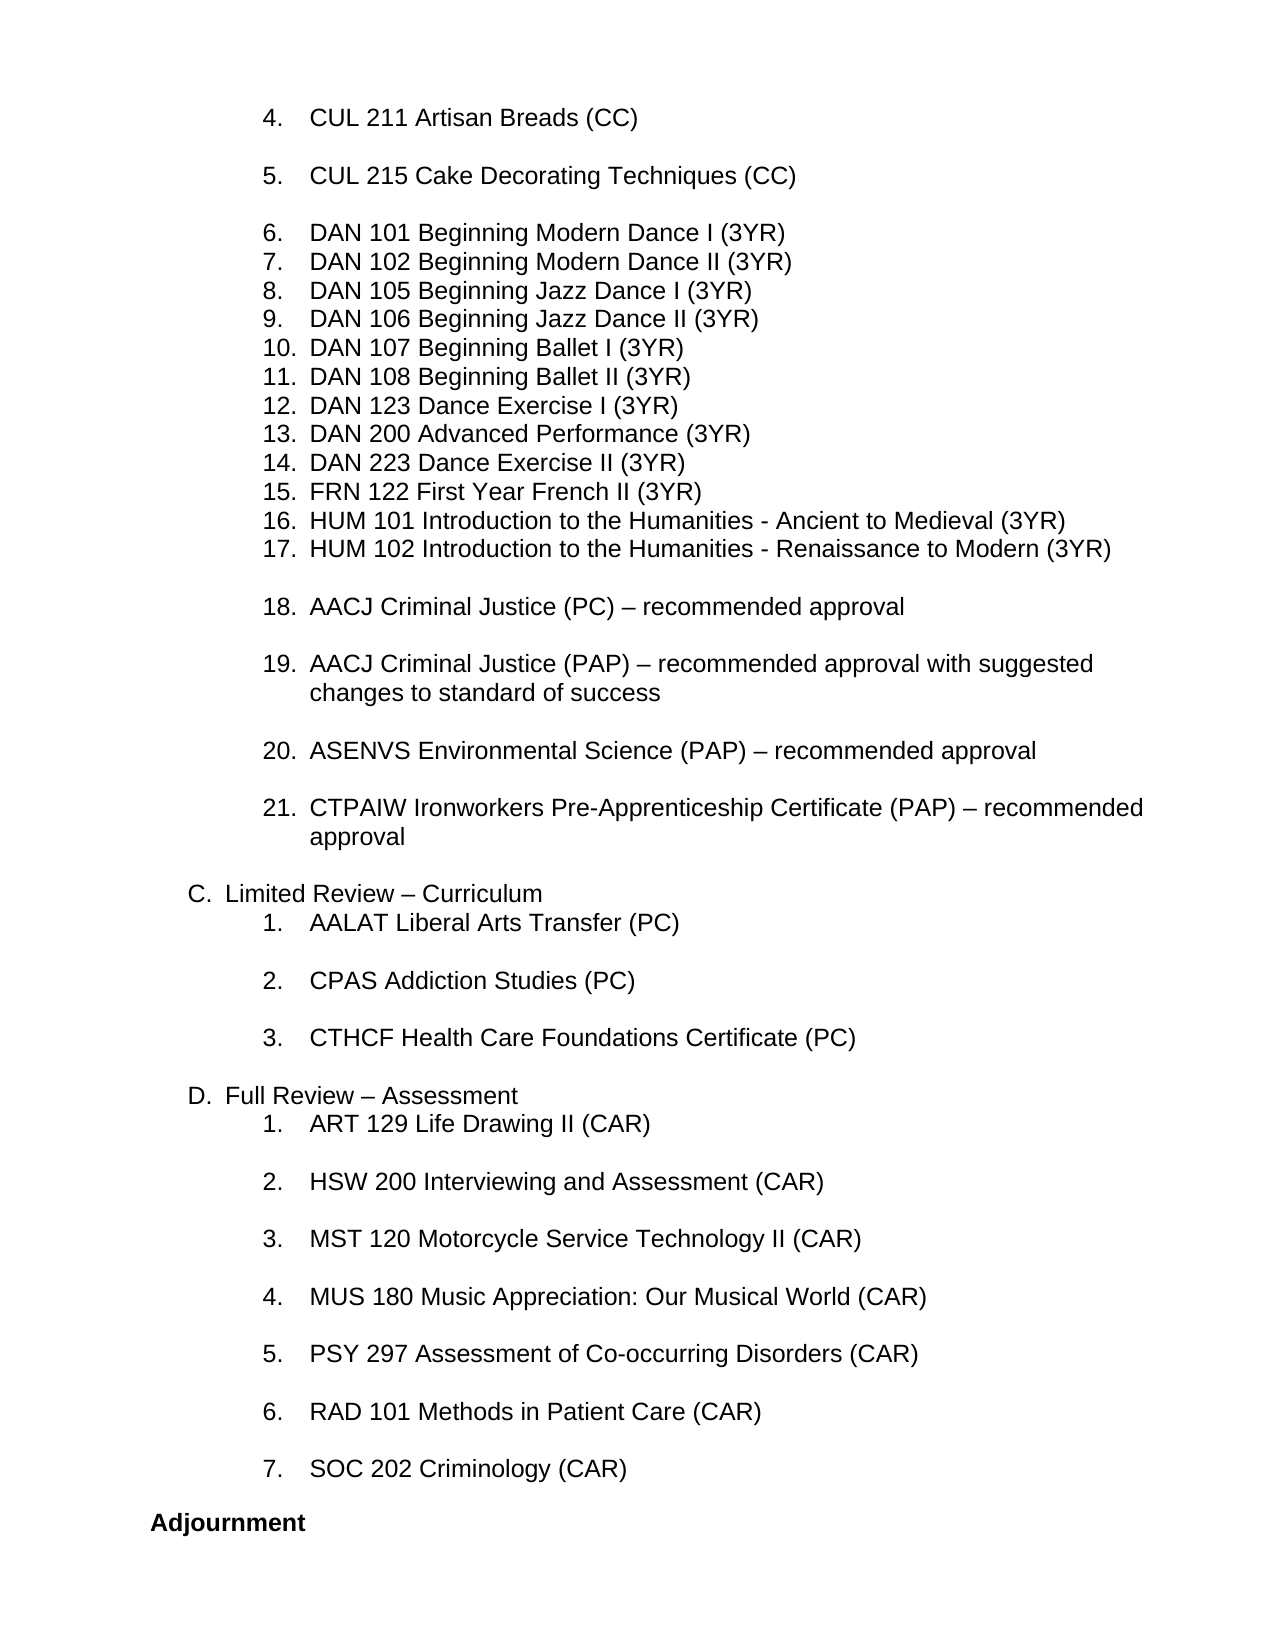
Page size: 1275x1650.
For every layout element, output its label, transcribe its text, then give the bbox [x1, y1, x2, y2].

list DAN 102 Beginning Modern Dance II (3YR) [262, 247, 1170, 276]
list DAN 105 Beginning Jazz Dance I (3YR) [262, 276, 1170, 304]
list DAN 123 Dance Exercise I (3YR) [262, 391, 1170, 419]
list AALAT Liberal Arts Transfer (PC) [262, 908, 1170, 937]
list RAD 101 Methods in Patient Care (CAR) [262, 1397, 1170, 1426]
list AACJ Criminal Justice (PAP) – recommended approval with suggested changes to standard of success [262, 649, 1170, 707]
list DAN 200 Advanced Performance (3YR) [262, 419, 1170, 448]
list DAN 101 Beginning Modern Dance I (3YR) [262, 218, 1170, 247]
list HUM 102 Introduction to the Humanities - Renaissance to Modern (3YR) [262, 534, 1170, 563]
list DAN 223 Dance Exercise II (3YR) [262, 448, 1170, 477]
list ART 129 Life Drawing II (CAR) [262, 1109, 1170, 1138]
list FRN 122 First Year French II (3YR) [262, 477, 1170, 506]
list Limited Review – Curriculum [187, 879, 1170, 908]
list MUS 180 Music Appreciation: Our Musical World (CAR) [262, 1282, 1170, 1311]
list CUL 211 Artisan Breads (CC) [262, 103, 1170, 132]
list CTHCF Health Care Foundations Certificate (PC) [262, 1023, 1170, 1052]
list DAN 108 Beginning Ballet II (3YR) [262, 362, 1170, 391]
list HUM 101 Introduction to the Humanities - Ancient to Medieval (3YR) [262, 506, 1170, 534]
list HSW 200 Interviewing and Assessment (CAR) [262, 1167, 1170, 1196]
list DAN 106 Beginning Jazz Dance II (3YR) [262, 304, 1170, 333]
list ASENVS Environmental Science (PAP) – recommended approval [262, 736, 1170, 764]
text Adjournment [150, 1508, 1170, 1537]
list MST 120 Motorcycle Service Technology II (CAR) [262, 1224, 1170, 1253]
list Full Review – Assessment [187, 1081, 1170, 1109]
list DAN 107 Beginning Ballet I (3YR) [262, 333, 1170, 362]
list PSY 297 Assessment of Co-occurring Disorders (CAR) [262, 1339, 1170, 1368]
list CPAS Addiction Studies (PC) [262, 966, 1170, 994]
list SOC 202 Criminology (CAR) [262, 1454, 1170, 1483]
list CTPAIW Ironworkers Pre-Apprenticeship Certificate (PAP) – recommended approval [262, 793, 1170, 851]
list AACJ Criminal Justice (PC) – recommended approval [262, 592, 1170, 621]
list CUL 215 Cake Decorating Techniques (CC) [262, 161, 1170, 189]
